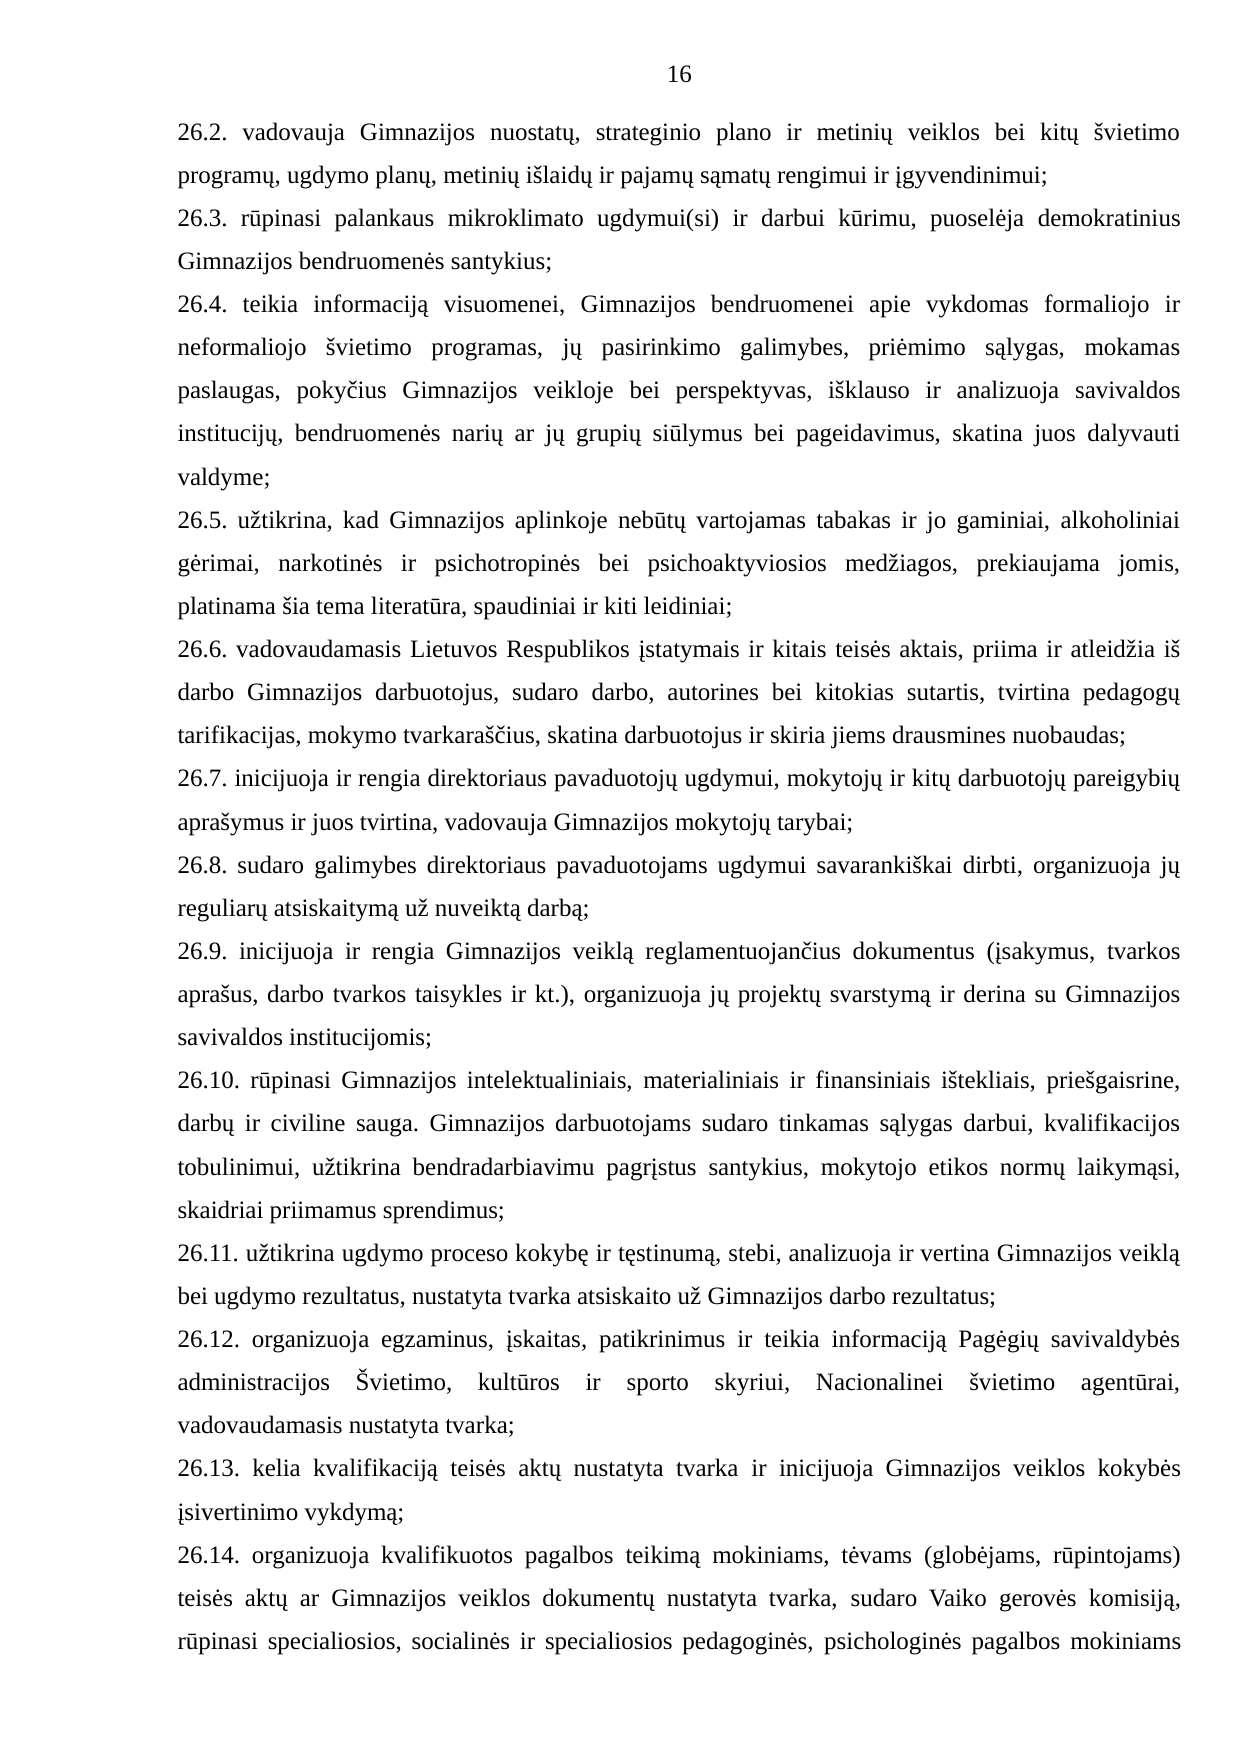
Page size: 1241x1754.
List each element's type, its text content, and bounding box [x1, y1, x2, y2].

text 26.7. inicijuoja ir rengia direktoriaus pavaduotojų ugdymui, mokytojų ir kitų darbuotojų pareigybių aprašymus ir juos tvirtina, vadovauja Gimnazijos mokytojų tarybai; [177, 763, 1181, 835]
text 26.5. užtikrina, kad Gimnazijos aplinkoje nebūtų vartojamas tabakas ir jo gaminiai, alkoholiniai gėrimai, narkotinės ir psichotropinės bei psichoaktyviosios medžiagos, prekiaujama jomis, platinama šia tema literatūra, spaudiniai ir kiti leidiniai; [177, 505, 1181, 620]
text 26.8. sudaro galimybes direktoriaus pavaduotojams ugdymui savarankiškai dirbti, organizuoja jų reguliarų atsiskaitymą už nuveiktą darbą; [177, 850, 1181, 922]
text 26.10. rūpinasi Gimnazijos intelektualiniais, materialiniais ir finansiniais ištekliais, priešgaisrine, darbų ir civiline sauga. Gimnazijos darbuotojams sudaro tinkamas sąlygas darbui, kvalifikacijos tobulinimui, užtikrina bendradarbiavimu pagrįstus santykius, mokytojo etikos normų laikymąsi, skaidriai priimamus sprendimus; [177, 1065, 1181, 1223]
text 26.2. vadovauja Gimnazijos nuostatų, strateginio plano ir metinių veiklos bei kitų švietimo programų, ugdymo planų, metinių išlaidų ir pajamų sąmatų rengimui ir įgyvendinimui; [177, 117, 1181, 188]
text 26.3. rūpinasi palankaus mikroklimato ugdymui(si) ir darbui kūrimu, puoselėja demokratinius Gimnazijos bendruomenės santykius; [177, 203, 1181, 275]
text 26.13. kelia kvalifikaciją teisės aktų nustatyta tvarka ir inicijuoja Gimnazijos veiklos kokybės įsivertinimo vykdymą; [177, 1453, 1181, 1525]
text 26.6. vadovaudamasis Lietuvos Respublikos įstatymais ir kitais teisės aktais, priima ir atleidžia iš darbo Gimnazijos darbuotojus, sudaro darbo, autorines bei kitokias sutartis, tvirtina pedagogų tarifikacijas, mokymo tvarkaraščius, skatina darbuotojus ir skiria jiems drausmines nuobaudas; [177, 634, 1181, 749]
text 26.9. inicijuoja ir rengia Gimnazijos veiklą reglamentuojančius dokumentus (įsakymus, tvarkos aprašus, darbo tvarkos taisykles ir kt.), organizuoja jų projektų svarstymą ir derina su Gimnazijos savivaldos institucijomis; [177, 936, 1181, 1051]
text 26.11. užtikrina ugdymo proceso kokybę ir tęstinumą, stebi, analizuoja ir vertina Gimnazijos veiklą bei ugdymo rezultatus, nustatyta tvarka atsiskaito už Gimnazijos darbo rezultatus; [177, 1238, 1181, 1310]
text 26.12. organizuoja egzaminus, įskaitas, patikrinimus ir teikia informaciją Pagėgių savivaldybės administracijos Švietimo, kultūros ir sporto skyriui, Nacionalinei švietimo agentūrai, vadovaudamasis nustatyta tvarka; [177, 1324, 1181, 1439]
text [177, 1540, 1181, 1655]
text 26.4. teikia informaciją visuomenei, Gimnazijos bendruomenei apie vykdomas formaliojo ir neformaliojo švietimo programas, jų pasirinkimo galimybes, priėmimo sąlygas, mokamas paslaugas, pokyčius Gimnazijos veikloje bei perspektyvas, išklauso ir analizuoja savivaldos institucijų, bendruomenės narių ar jų grupių siūlymus bei pageidavimus, skatina juos dalyvauti valdyme; [177, 289, 1181, 490]
